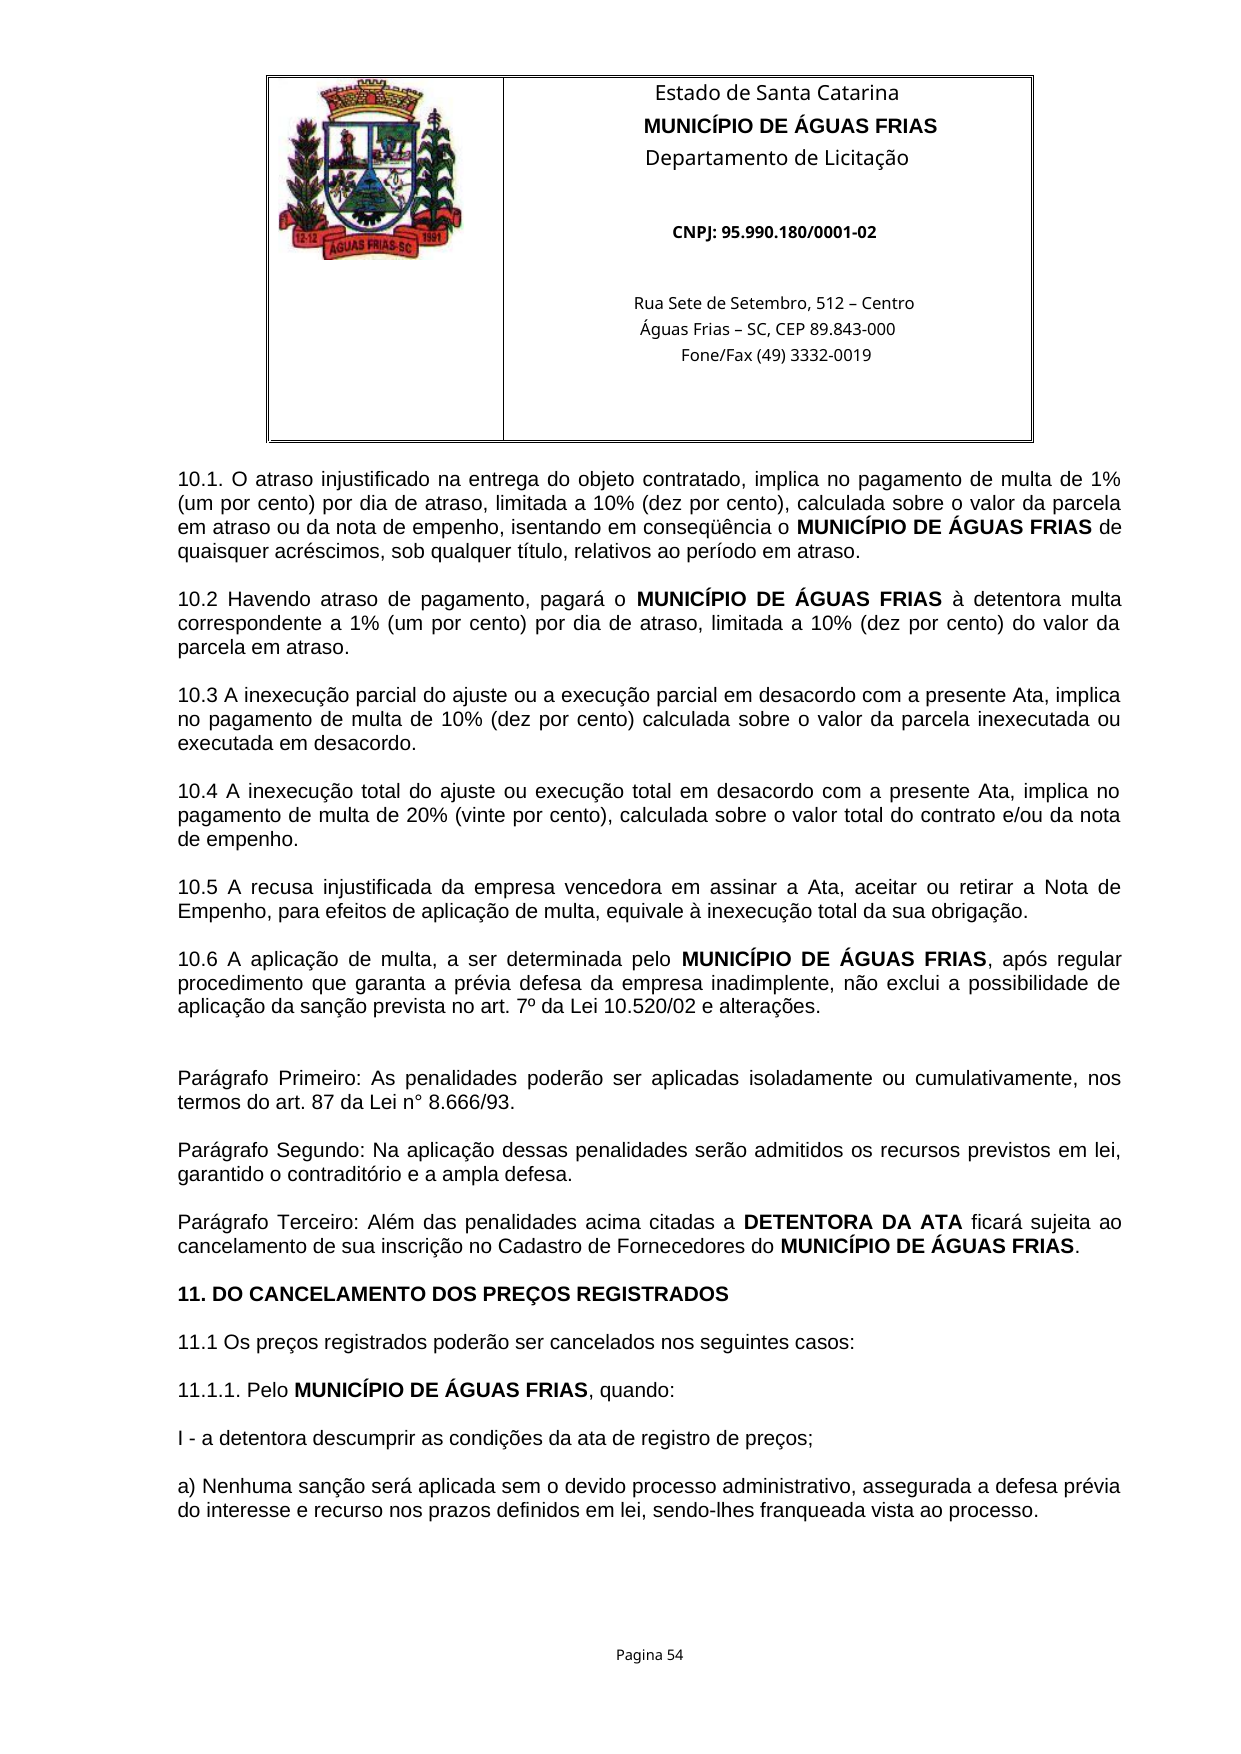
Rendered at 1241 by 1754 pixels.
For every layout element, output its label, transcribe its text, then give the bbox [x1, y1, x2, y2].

text 11. DO CANCELAMENTO DOS PREÇOS REGISTRADOS [177, 1282, 1122, 1306]
text Parágrafo Terceiro: Além das penalidades acima citadas a DETENTORA DA ATA ficará sujeita ao cancelamento de sua inscrição no Cadastro de Fornecedores do MUNICÍPIO DE ÁGUAS FRIAS. [177, 1210, 1122, 1258]
text Parágrafo Primeiro: As penalidades poderão ser aplicadas isoladamente ou cumulativamente, nos termos do art. 87 da Lei n° 8.666/93. [177, 1066, 1122, 1114]
text Parágrafo Segundo: Na aplicação dessas penalidades serão admitidos os recursos previstos em lei, garantido o contraditório e a ampla defesa. [177, 1138, 1122, 1186]
text recusa injustificada da empresa vencedora em assinar a Ata, aceitar ou retirar a Nota de Empenho, para efeitos de aplicação de multa, equivale à inexecução total da sua obrigação. [177, 874, 1122, 922]
text 10.1. O atraso injustificado na entrega do objeto contratado, implica no pagamento de multa de 1% (um por cento) por dia de atraso, limitada a 10% (dez por cento), calculada sobre o valor da parcela em atraso ou da nota de empenho, isentando em conseqüência o MUNICÍPIO DE ÁGUAS FRIAS de quaisquer acréscimos, sob qualquer título, relativos ao período em atraso. [177, 467, 1122, 563]
text a) Nenhuma sanção será aplicada sem o devido processo administrativo, assegurada a defesa prévia do interesse e recurso nos prazos definidos em lei, sendo-lhes franqueada vista ao processo. [177, 1473, 1122, 1521]
picture [278, 78, 465, 260]
text inexecução parcial do ajuste ou a execução parcial em desacordo com a presente Ata, implica no pagamento de multa de 10% (dez por cento) calculada sobre o valor da parcela inexecutada ou executada em desacordo. [177, 683, 1122, 755]
text I - a detentora descumprir as condições da ata de registro de preços; [177, 1426, 1122, 1449]
text 10.2 Havendo atraso de pagamento, pagará o MUNICÍPIO DE ÁGUAS FRIAS à detentora multa correspondente a 1% (um por cento) por dia de atraso, limitada a 10% (dez por cento) do valor da parcela em atraso. [177, 587, 1122, 659]
text aplicação de multa, a ser determinada pelo MUNICÍPIO DE ÁGUAS FRIAS, após regular procedimento que garanta a prévia defesa da empresa inadimplente, não exclui a possibilidade de aplicação da sanção prevista no art. 7º da Lei 10.520/02 e alterações. [177, 946, 1122, 1018]
text inexecução total do ajuste ou execução total em desacordo com a presente Ata, implica no pagamento de multa de 20% (vinte por cento), calculada sobre o valor total do contrato e/ou da nota de empenho. [177, 779, 1122, 851]
text 11.1.1. Pelo MUNICÍPIO DE ÁGUAS FRIAS, quando: [177, 1378, 1122, 1402]
text 11.1 Os preços registrados poderão ser cancelados nos seguintes casos: [177, 1330, 1122, 1354]
